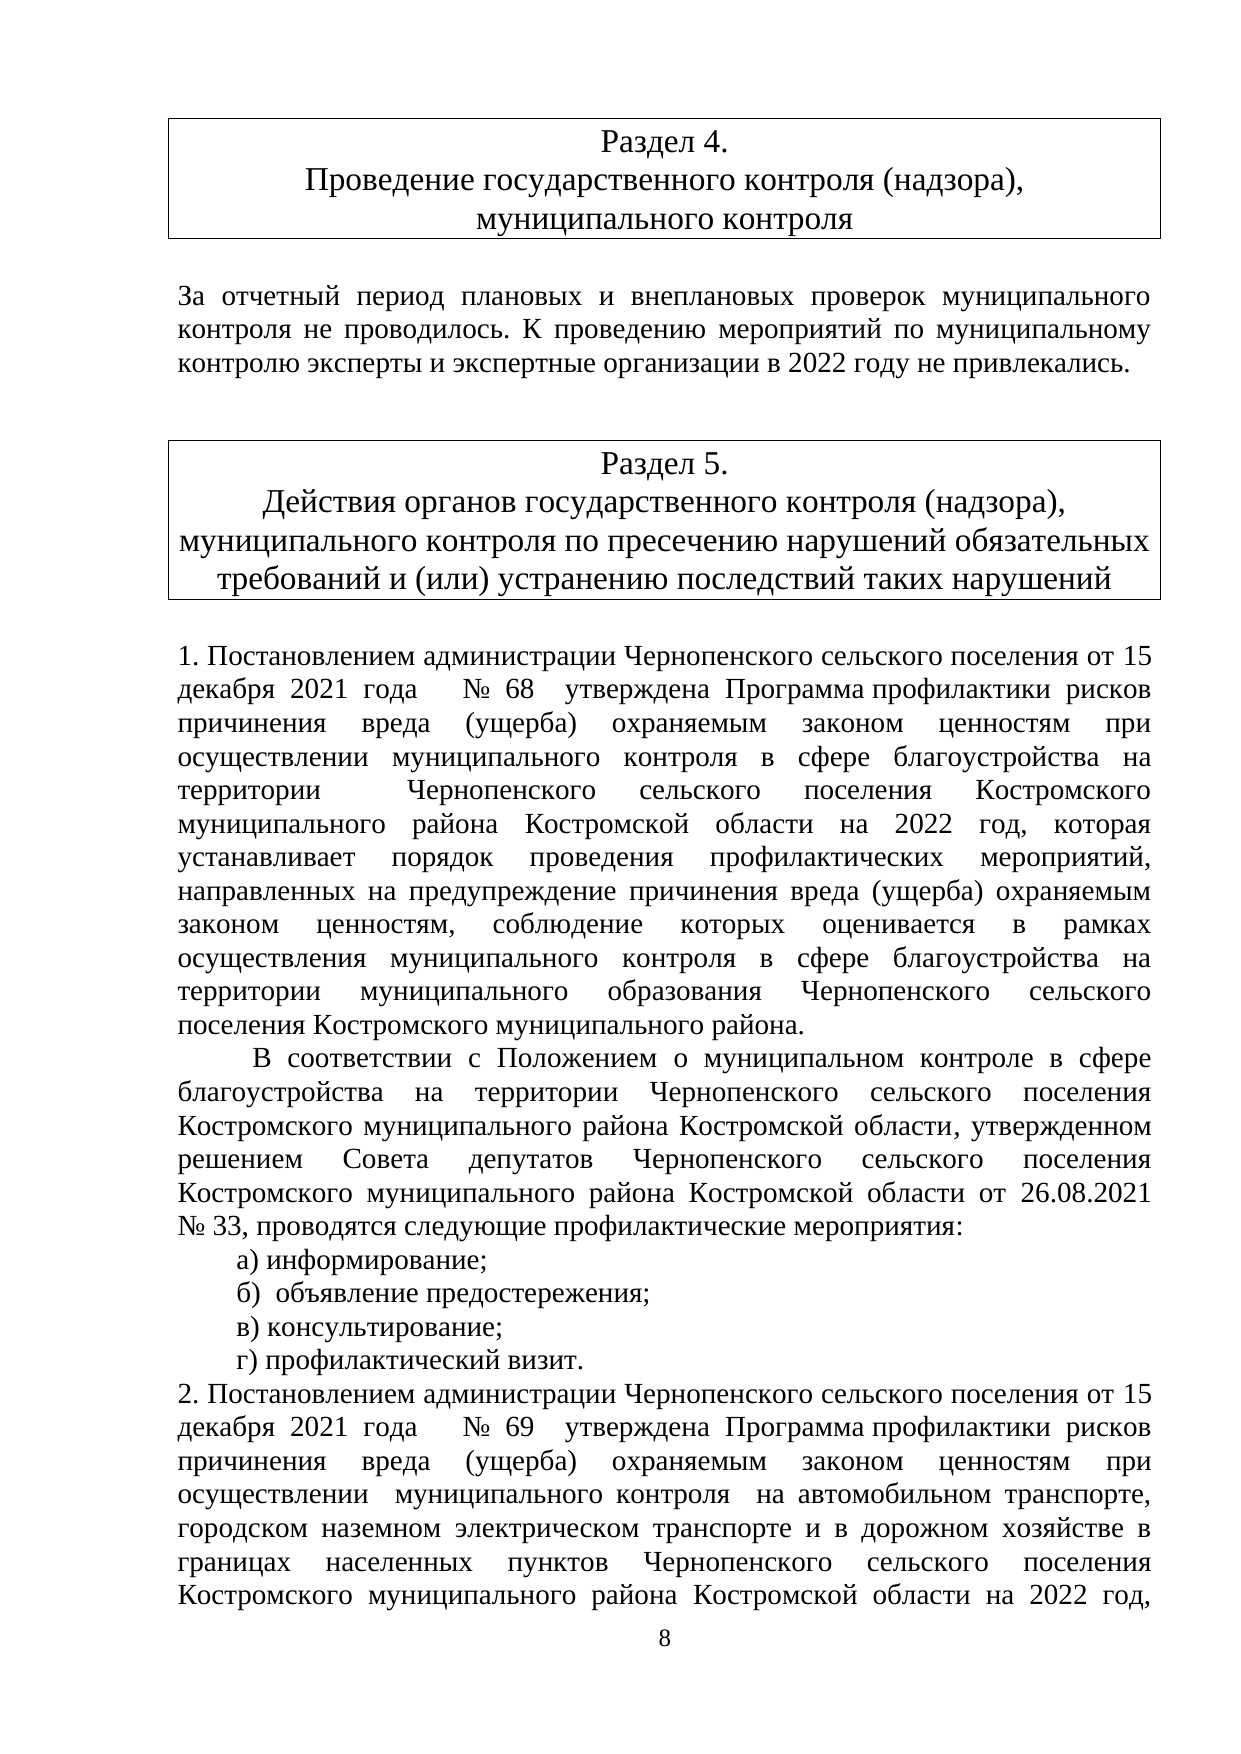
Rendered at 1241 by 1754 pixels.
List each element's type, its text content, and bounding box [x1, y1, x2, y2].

text Проведение государственного контроля (надзора), [177, 159, 1152, 195]
text муниципального контроля [169, 195, 1160, 238]
text а) информирование; [177, 1242, 1152, 1275]
text в) консультирование; [177, 1309, 1152, 1342]
text В соответствии с Положением о муниципальном контроле в сфере благоустройства на территории Чернопенского сельского поселения Костромского муниципального района Костромской области, утвержденном решением Совета депутатов Чернопенского сельского поселения Костромского муниципального района Костромской области от 26.08.2021 № 33, проводятся следующие профилактические мероприятия: [177, 1041, 1152, 1242]
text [177, 1376, 1152, 1611]
text 1. Постановлением администрации Чернопенского сельского поселения от 15 декабря 2021 года № 68 утверждена Программа профилактики рисков причинения вреда (ущерба) охраняемым законом ценностям при осуществлении муниципального контроля в сфере благоустройства на территории Чернопенского сельского поселения Костромского муниципального района Костромской области на 2022 год, которая устанавливает порядок проведения профилактических мероприятий, направленных на предупреждение причинения вреда (ущерба) охраняемым законом ценностям, соблюдение которых оценивается в рамках осуществления муниципального контроля в сфере благоустройства на территории муниципального образования Чернопенского сельского поселения Костромского муниципального района. [177, 638, 1152, 1041]
text муниципального контроля по пресечению нарушений обязательных требований и (или) устранению последствий таких нарушений [169, 517, 1160, 599]
text Действия органов государственного контроля (надзора), [177, 482, 1152, 517]
text Раздел 5. [169, 441, 1160, 482]
text г) профилактический визит. [177, 1342, 1152, 1376]
text б) объявление предостережения; [177, 1275, 1152, 1309]
text За отчетный период плановых и внеплановых проверок муниципального контроля не проводилось. К проведению мероприятий по муниципальному контролю эксперты и экспертные организации в 2022 году не привлекались. [177, 278, 1152, 378]
text Раздел 4. [169, 119, 1160, 159]
